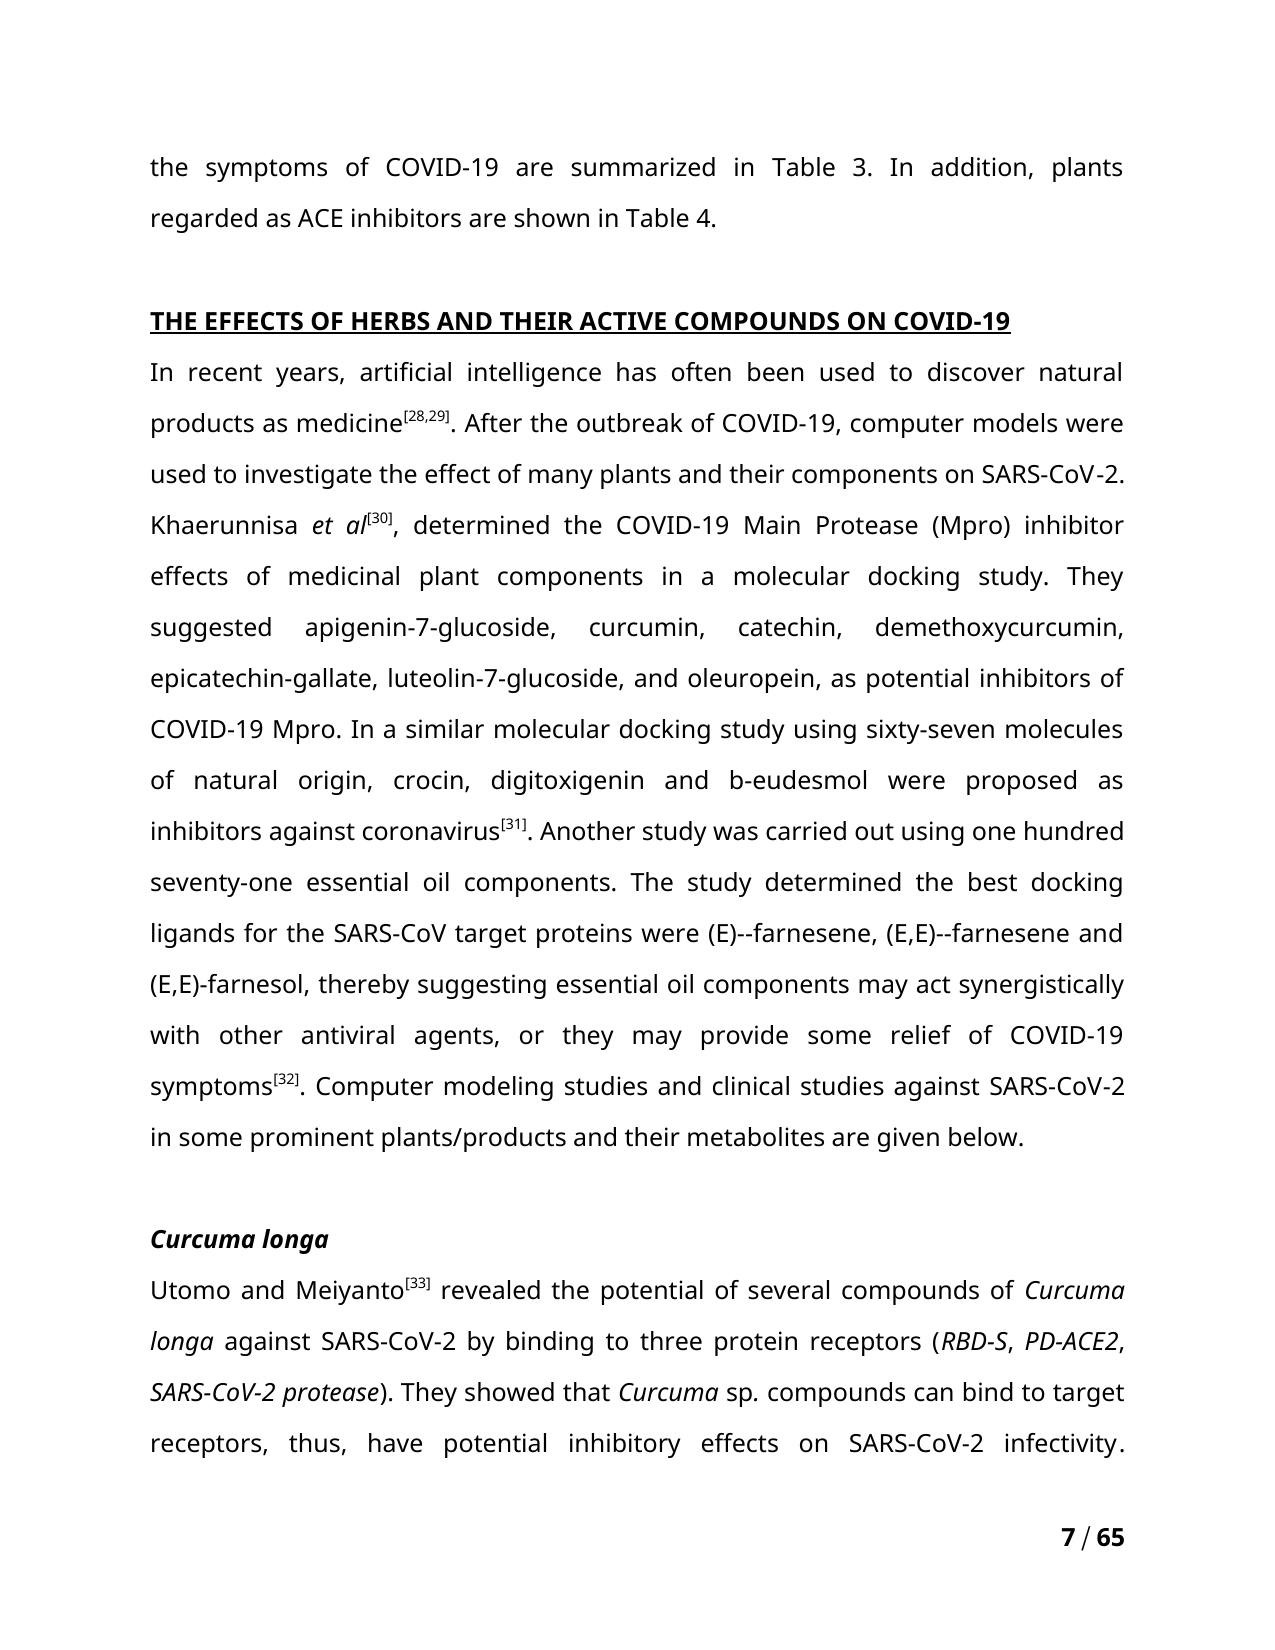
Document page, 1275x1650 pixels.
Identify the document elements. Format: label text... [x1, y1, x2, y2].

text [150, 150, 1125, 235]
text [150, 1273, 1125, 1460]
text THE EFFECTS OF HERBS AND THEIR ACTIVE COMPOUNDS ON COVID-19 [150, 303, 1125, 337]
text Curcuma longa [150, 1222, 1125, 1256]
text In recent years, artificial intelligence has often been used to discover natural products as medicine[28,29]. After the outbreak of COVID-19, computer models were used to investigate the effect of many plants and their components on SARS-CoV-2. Khaerunnisa et al[30], determined the COVID-19 Main Protease (Mpro) inhibitor effects of medicinal plant components in a molecular docking study. They suggested apigenin-7-glucoside, curcumin, catechin, demethoxycurcumin, epicatechin-gallate, luteolin-7-glucoside, and oleuropein, as potential inhibitors of COVID-19 Mpro. In a similar molecular docking study using sixty-seven molecules of natural origin, crocin, digitoxigenin and b-eudesmol were proposed as inhibitors against coronavirus[31]. Another study was carried out using one hundred seventy-one essential oil components. The study determined the best docking ligands for the SARS-CoV target proteins were (E)--farnesene, (E,E)--farnesene and (E,E)-farnesol, thereby suggesting essential oil components may act synergistically with other antiviral agents, or they may provide some relief of COVID-19 symptoms[32]. Computer modeling studies and clinical studies against SARS-CoV-2 in some prominent plants/products and their metabolites are given below. [150, 354, 1125, 1154]
